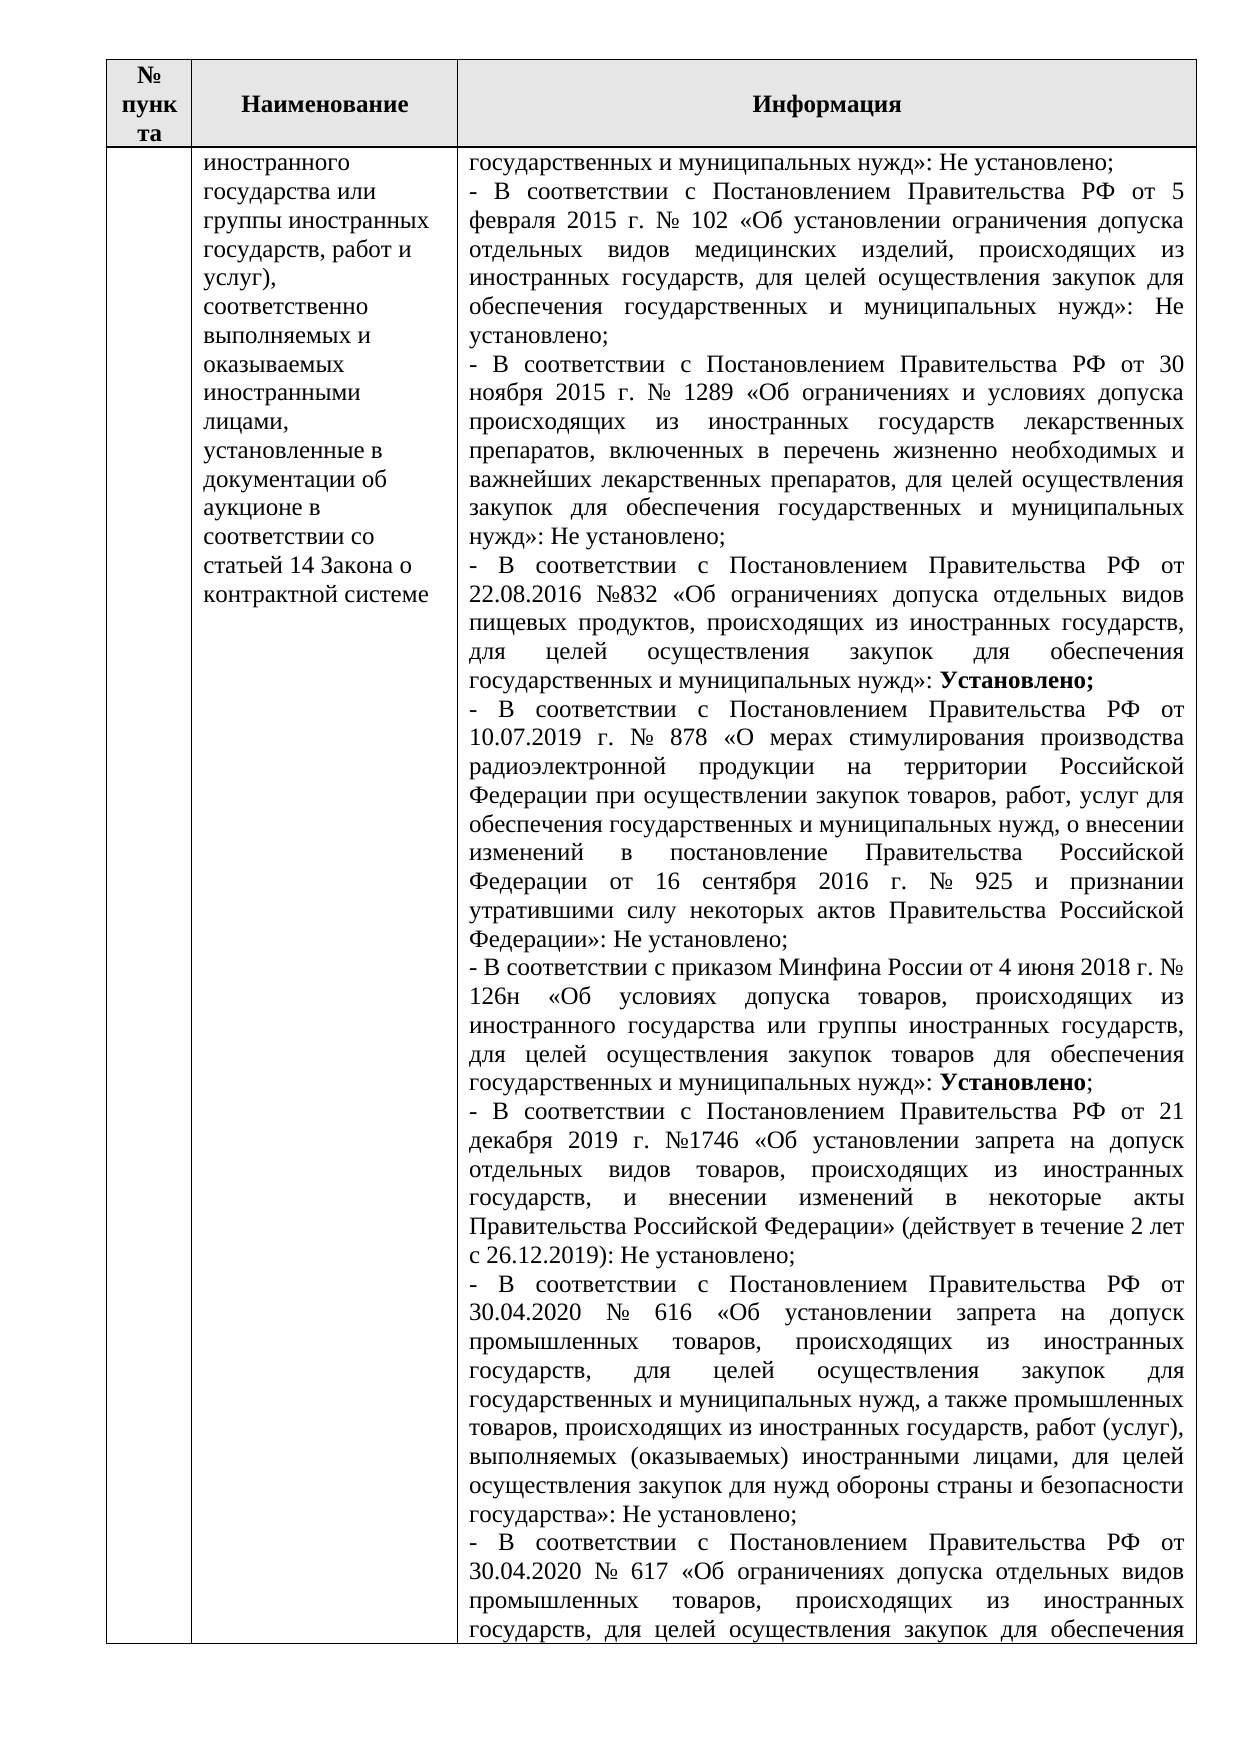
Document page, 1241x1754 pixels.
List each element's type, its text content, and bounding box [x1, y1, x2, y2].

table_cell [107, 148, 191, 1642]
table_header № пункта [107, 60, 191, 146]
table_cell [458, 148, 1196, 1642]
table_header Наименование [192, 60, 457, 146]
table_header Информация [458, 60, 1196, 146]
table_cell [192, 148, 457, 1642]
